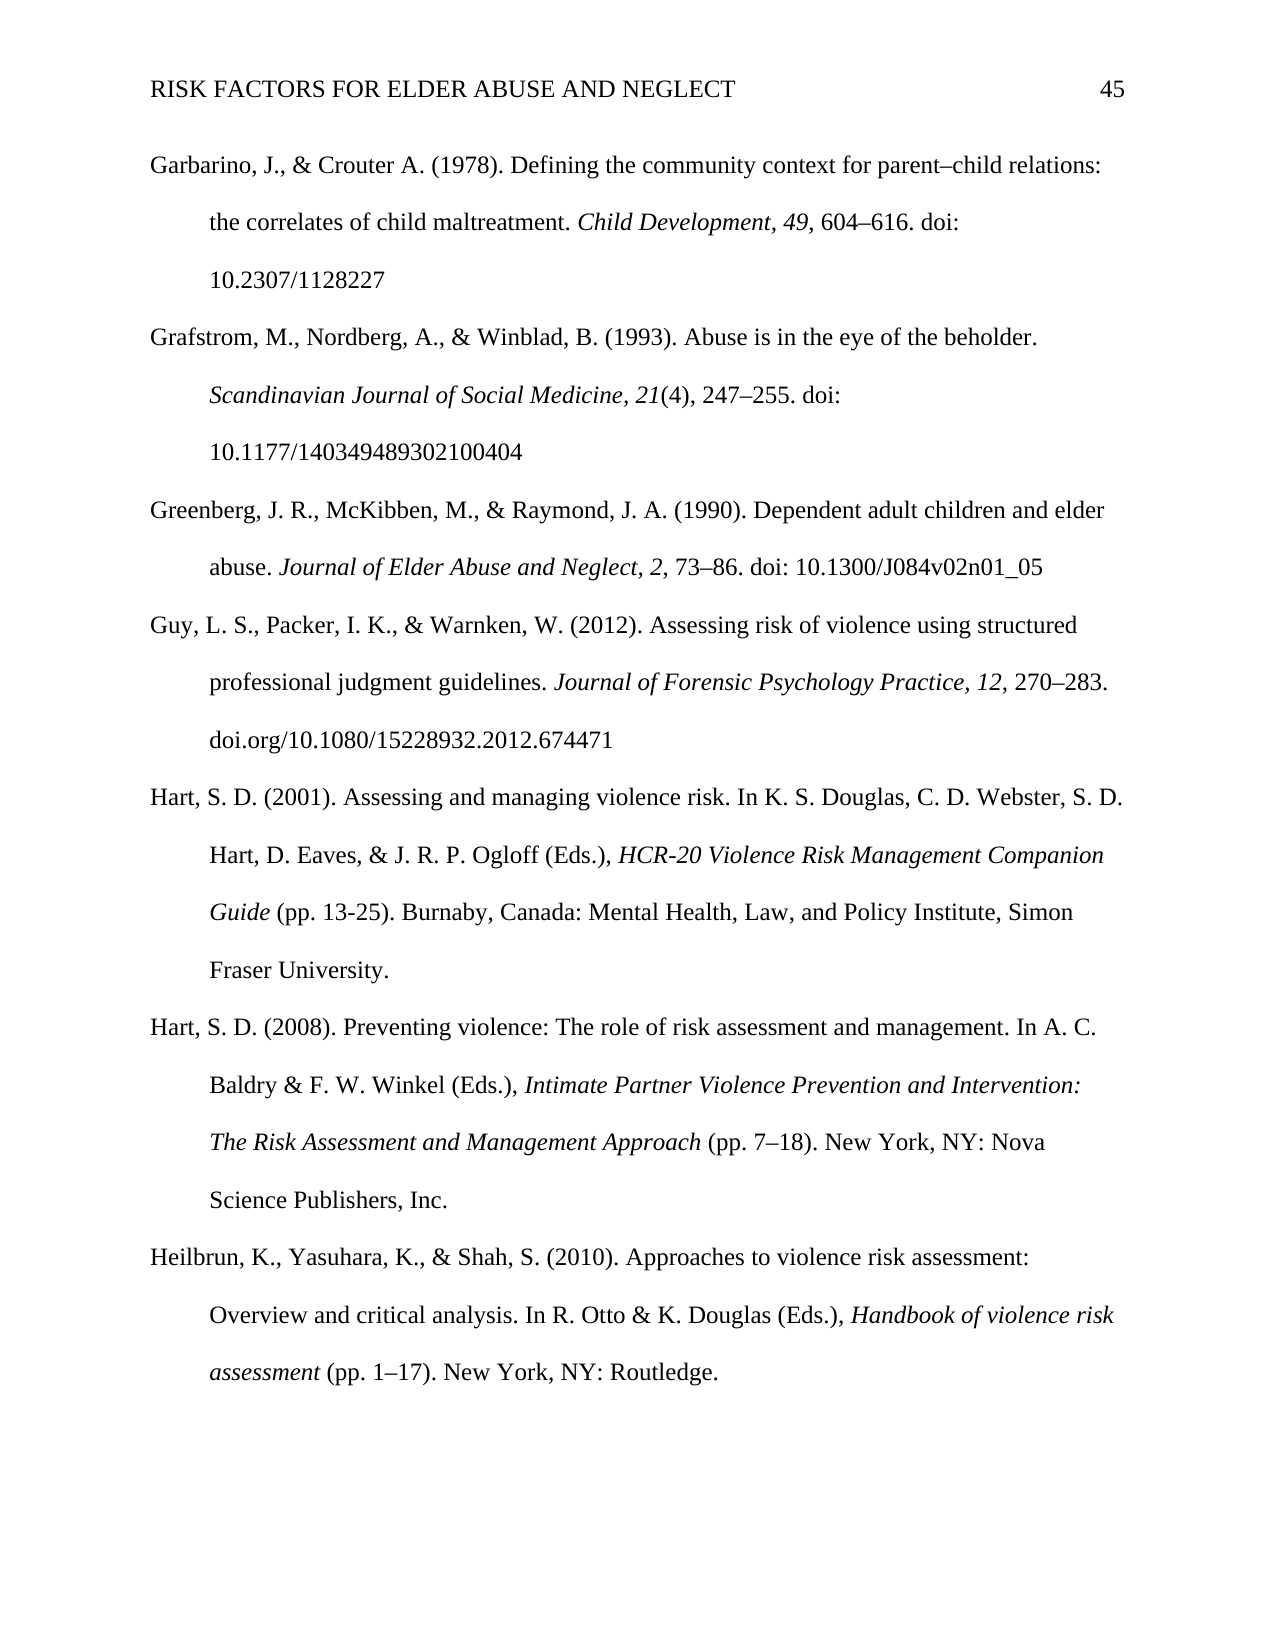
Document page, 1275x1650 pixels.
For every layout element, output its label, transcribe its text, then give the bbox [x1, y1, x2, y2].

text Hart, S. D. (2008). Preventing violence: The role of risk assessment and management. In A. C. Baldry & F. W. Winkel (Eds.), Intimate Partner Violence Prevention and Intervention: The Risk Assessment and Management Approach (pp. 7–18). New York, NY: Nova Science Publishers, Inc. [150, 1012, 1125, 1214]
text Grafstrom, M., Nordberg, A., & Winblad, B. (1993). Abuse is in the eye of the beholder. Scandinavian Journal of Social Medicine, 21(4), 247–255. doi: 10.1177/140349489302100404 [150, 322, 1125, 466]
text Garbarino, J., & Crouter A. (1978). Defining the community context for parent–child relations: the correlates of child maltreatment. Child Development, 49, 604–616. doi: 10.2307/1128227 [150, 150, 1125, 294]
text Hart, S. D. (2001). Assessing and managing violence risk. In K. S. Douglas, C. D. Webster, S. D. Hart, D. Eaves, & J. R. P. Ogloff (Eds.), HCR-20 Violence Risk Management Companion Guide (pp. 13-25). Burnaby, Canada: Mental Health, Law, and Policy Institute, Simon Fraser University. [150, 782, 1125, 984]
text Greenberg, J. R., McKibben, M., & Raymond, J. A. (1990). Dependent adult children and elder abuse. Journal of Elder Abuse and Neglect, 2, 73–86. doi: 10.1300/J084v02n01_05 [150, 495, 1125, 581]
text Guy, L. S., Packer, I. K., & Warnken, W. (2012). Assessing risk of violence using structured professional judgment guidelines. Journal of Forensic Psychology Practice, 12, 270–283. doi.org/10.1080/15228932.2012.674471 [150, 610, 1125, 754]
text Heilbrun, K., Yasuhara, K., & Shah, S. (2010). Approaches to violence risk assessment: Overview and critical analysis. In R. Otto & K. Douglas (Eds.), Handbook of violence risk assessment (pp. 1–17). New York, NY: Routledge. [150, 1242, 1125, 1386]
